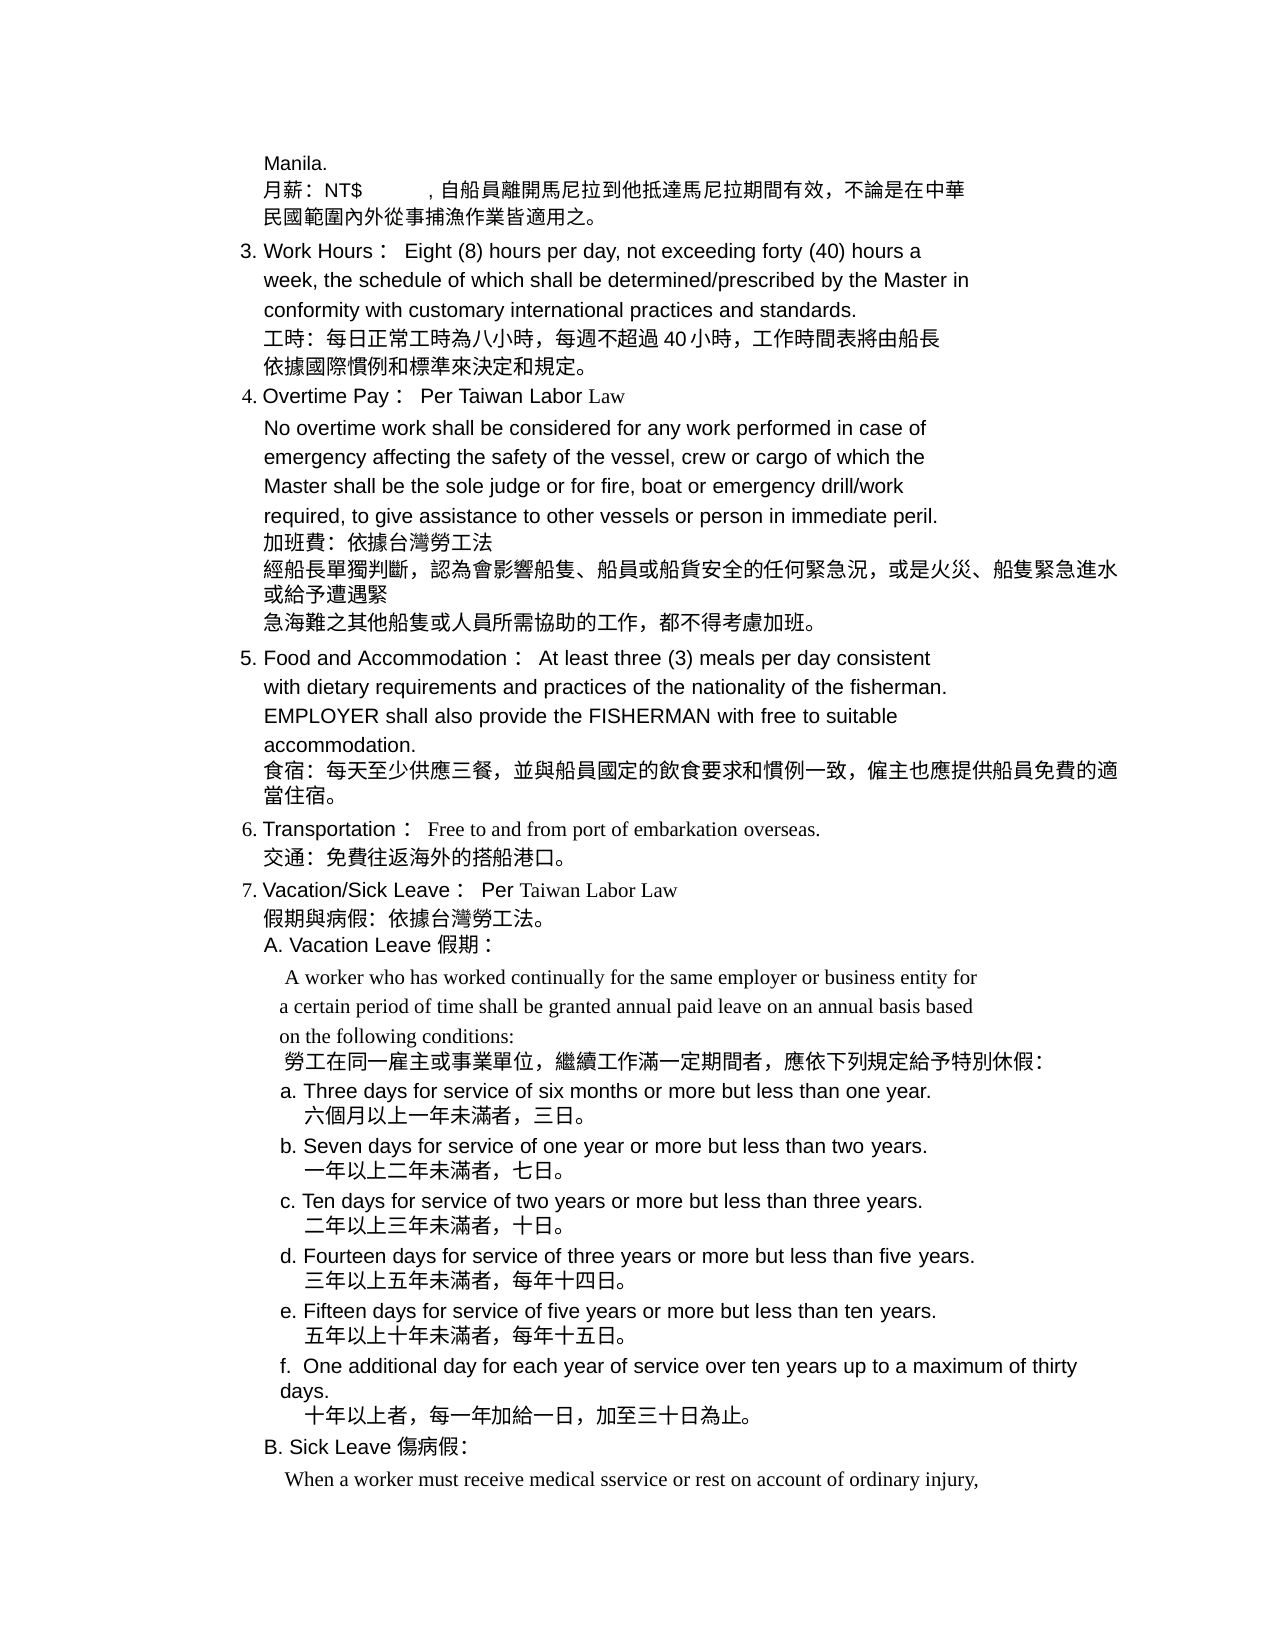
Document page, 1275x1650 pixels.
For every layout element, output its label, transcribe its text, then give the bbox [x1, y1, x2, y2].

text 7. Vacation/Sick Leave ： Per Taiwan Labor Law [242, 878, 1125, 903]
text a. Three days for service of six months or more but less than one year. [280, 1078, 1125, 1103]
text 十年以上者，每一年加給一日，加至三十日為止。 [304, 1404, 1125, 1429]
text f. One additional day for each year of service over ten years up to a maximum of thirty days. [280, 1353, 1125, 1403]
text 假期與病假：依據台灣勞工法。 [263, 907, 1125, 932]
text 二年以上三年未滿者，十日。 [304, 1213, 1125, 1238]
text c. Ten days for service of two years or more but less than three years. [280, 1188, 1125, 1213]
text No overtime work shall be considered for any work performed in case of emergency affecting the safety of the vessel, crew or cargo of which the Master shall be the sole judge or for fire, boat or emergency drill/work required, to give assistance to other vessels or person in immediate peril. [263, 412, 979, 529]
text 月薪：NT$ , 自船員離開馬尼拉到他抵達馬尼拉期間有效，不論是在中華民國範圍內外從事捕漁作業皆適用之。 [263, 176, 966, 230]
text 食宿：每天至少供應三餐，並與船員國定的飲食要求和慣例一致，僱主也應提供船員免費的適當住宿。 [263, 759, 1125, 809]
text A. Vacation Leave 假期 ： [263, 933, 1125, 958]
text A worker who has worked continually for the same employer or business entity for a certain period of time shall be granted annual paid leave on an annual basis based on the following conditions: [279, 961, 987, 1049]
text 6. Transportation ： Free to and from port of embarkation overseas. [242, 816, 1125, 841]
text 3. Work Hours ： Eight (8) hours per day, not exceeding forty (40) hours a week, the schedule of which shall be determined/prescribed by the Master in conformity with customary international practices and standards. [240, 234, 979, 323]
text 三年以上五年未滿者，每年十四日。 [304, 1268, 1125, 1293]
text 一年以上二年未滿者，七日。 [304, 1158, 1125, 1183]
text 經船長單獨判斷，認為會影響船隻、船員或船貨安全的任何緊急況，或是火災、船隻緊急進水或給予遭遇緊 [263, 558, 1125, 608]
text 六個月以上一年未滿者，三日。 [304, 1103, 1125, 1128]
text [279, 1463, 989, 1492]
text e. Fifteen days for service of five years or more but less than ten years. [280, 1298, 1125, 1323]
text 五年以上十年未滿者，每年十五日。 [304, 1324, 1125, 1349]
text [263, 150, 1125, 175]
text 4. Overtime Pay ： Per Taiwan Labor Law [242, 384, 1125, 409]
text 5. Food and Accommodation ： At least three (3) meals per day consistent with dietary requirements and practices of the nationality of the fisherman. EMPLOYER shall also provide the FISHERMAN with free to suitable accommodation. [240, 643, 972, 758]
text 勞工在同一雇主或事業單位，繼續工作滿一定期間者，應依下列規定給予特別休假： [284, 1050, 1125, 1075]
text 交通：免費往返海外的搭船港口。 [263, 845, 1125, 870]
text B. Sick Leave 傷病假： [263, 1434, 1125, 1459]
text d. Fourteen days for service of three years or more but less than five years. [280, 1243, 1125, 1268]
text 加班費：依據台灣勞工法 [263, 530, 1125, 555]
text b. Seven days for service of one year or more but less than two years. [280, 1133, 1125, 1158]
text 工時：每日正常工時為八小時，每週不超過40小時，工作時間表將由船長依據國際慣例和標準來決定和規定。 [263, 323, 960, 380]
text 急海難之其他船隻或人員所需協助的工作，都不得考慮加班。 [263, 610, 1125, 635]
